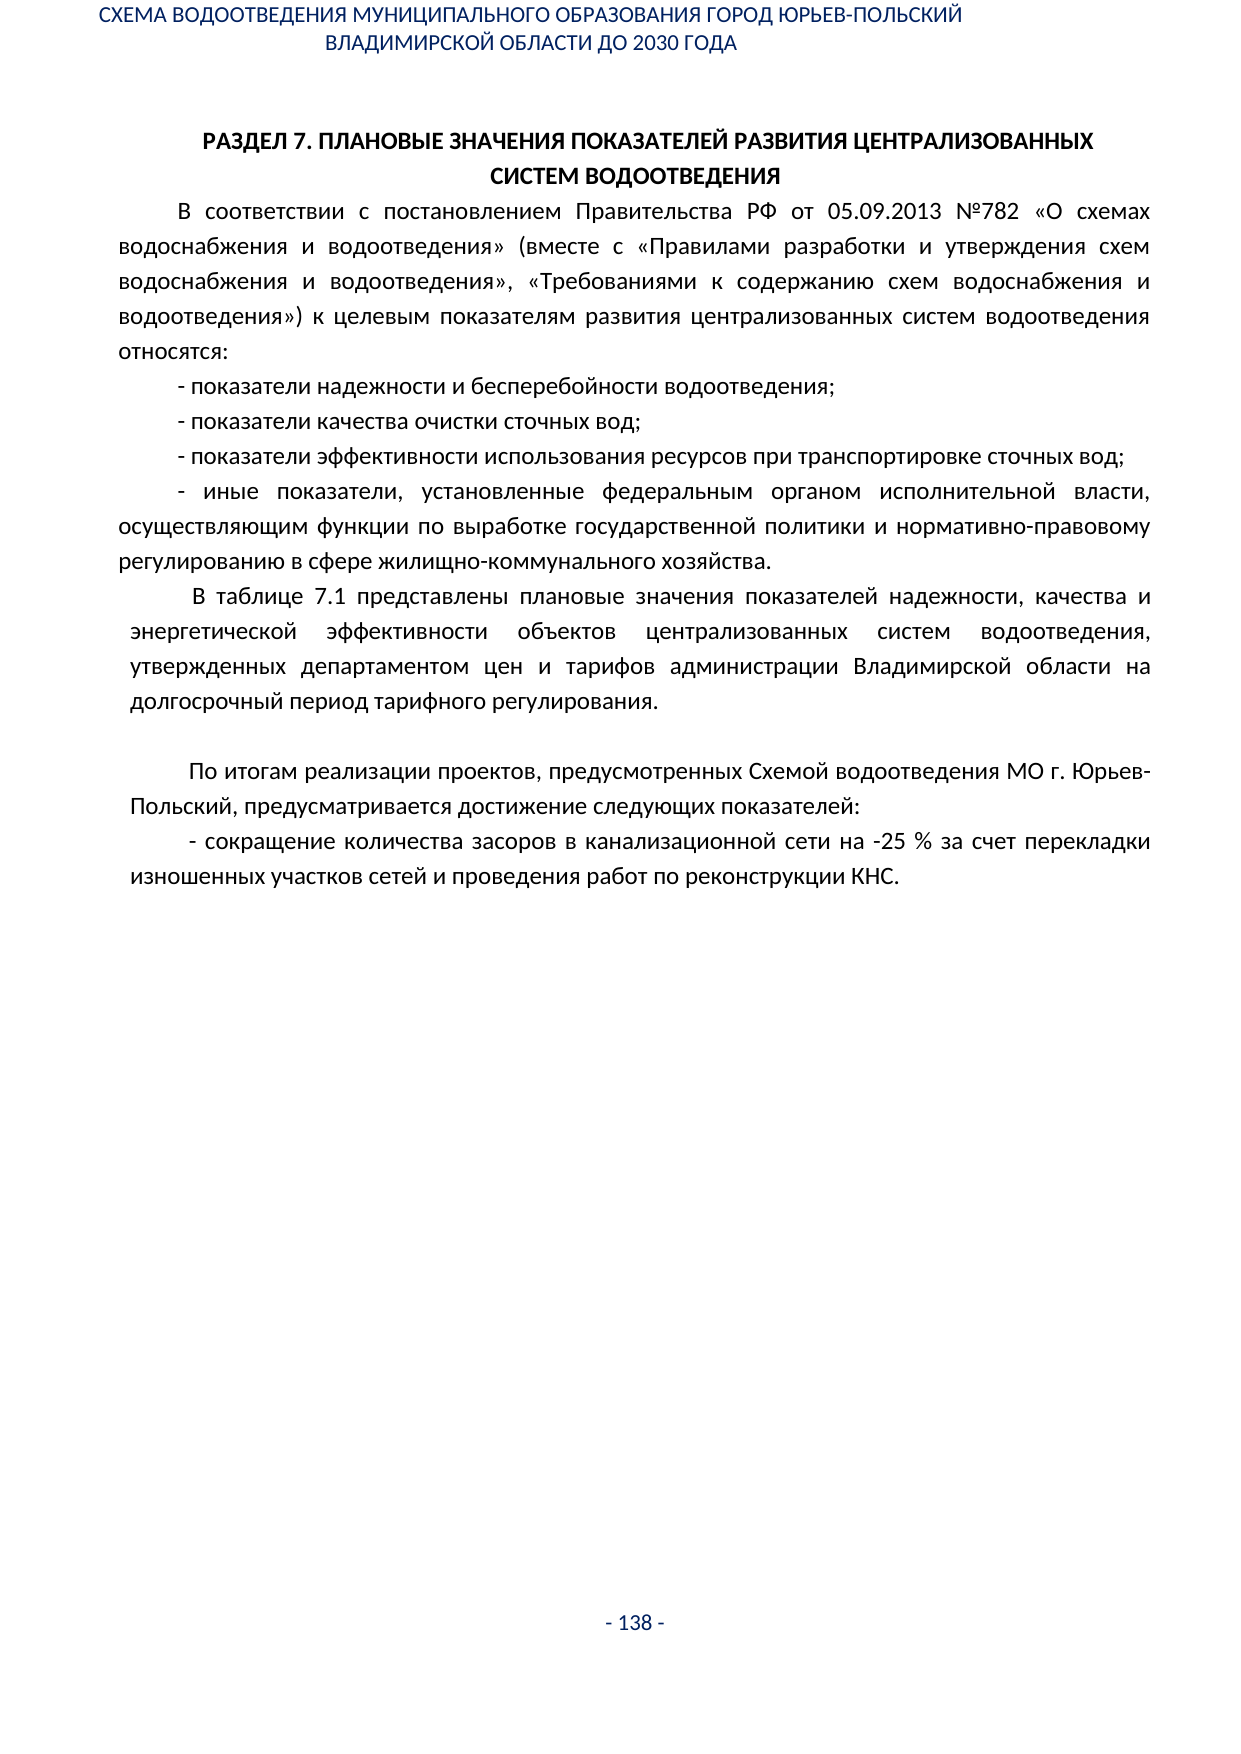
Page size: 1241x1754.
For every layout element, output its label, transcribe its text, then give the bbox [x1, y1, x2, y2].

list РАЗДЕЛ 7. ПЛАНОВЫЕ ЗНАЧЕНИЯ ПОКАЗАТЕЛЕЙ РАЗВИТИЯ ЦЕНТРАЛИЗОВАННЫХ СИСТЕМ ВОДООТВЕДЕНИЯ [133, 125, 1138, 190]
text По итогам реализации проектов, предусмотренных Схемой водоотведения МО г. Юрьев-Польский, предусматривается достижение следующих показателей: [130, 755, 1152, 820]
text - иные показатели, установленные федеральным органом исполнительной власти, осуществляющим функции по выработке государственной политики и нормативно-правовому регулированию в сфере жилищно-коммунального хозяйства. [118, 475, 1152, 575]
text - сокращение количества засоров в канализационной сети на -25 % за счет перекладки изношенных участков сетей и проведения работ по реконструкции КНС. [130, 825, 1152, 890]
text - показатели качества очистки сточных вод; [118, 405, 1152, 435]
text В соответствии с постановлением Правительства РФ от 05.09.2013 №782 «О схемах водоснабжения и водоотведения» (вместе с «Правилами разработки и утверждения схем водоснабжения и водоотведения», «Требованиями к содержанию схем водоснабжения и водоотведения») к целевым показателям развития централизованных систем водоотведения относятся: [118, 195, 1152, 365]
text В таблице 7.1 представлены плановые значения показателей надежности, качества и энергетической эффективности объектов централизованных систем водоотведения, утвержденных департаментом цен и тарифов администрации Владимирской области на долгосрочный период тарифного регулирования. [130, 580, 1152, 715]
text - показатели надежности и бесперебойности водоотведения; [118, 370, 1152, 400]
text - показатели эффективности использования ресурсов при транспортировке сточных вод; [118, 440, 1152, 470]
